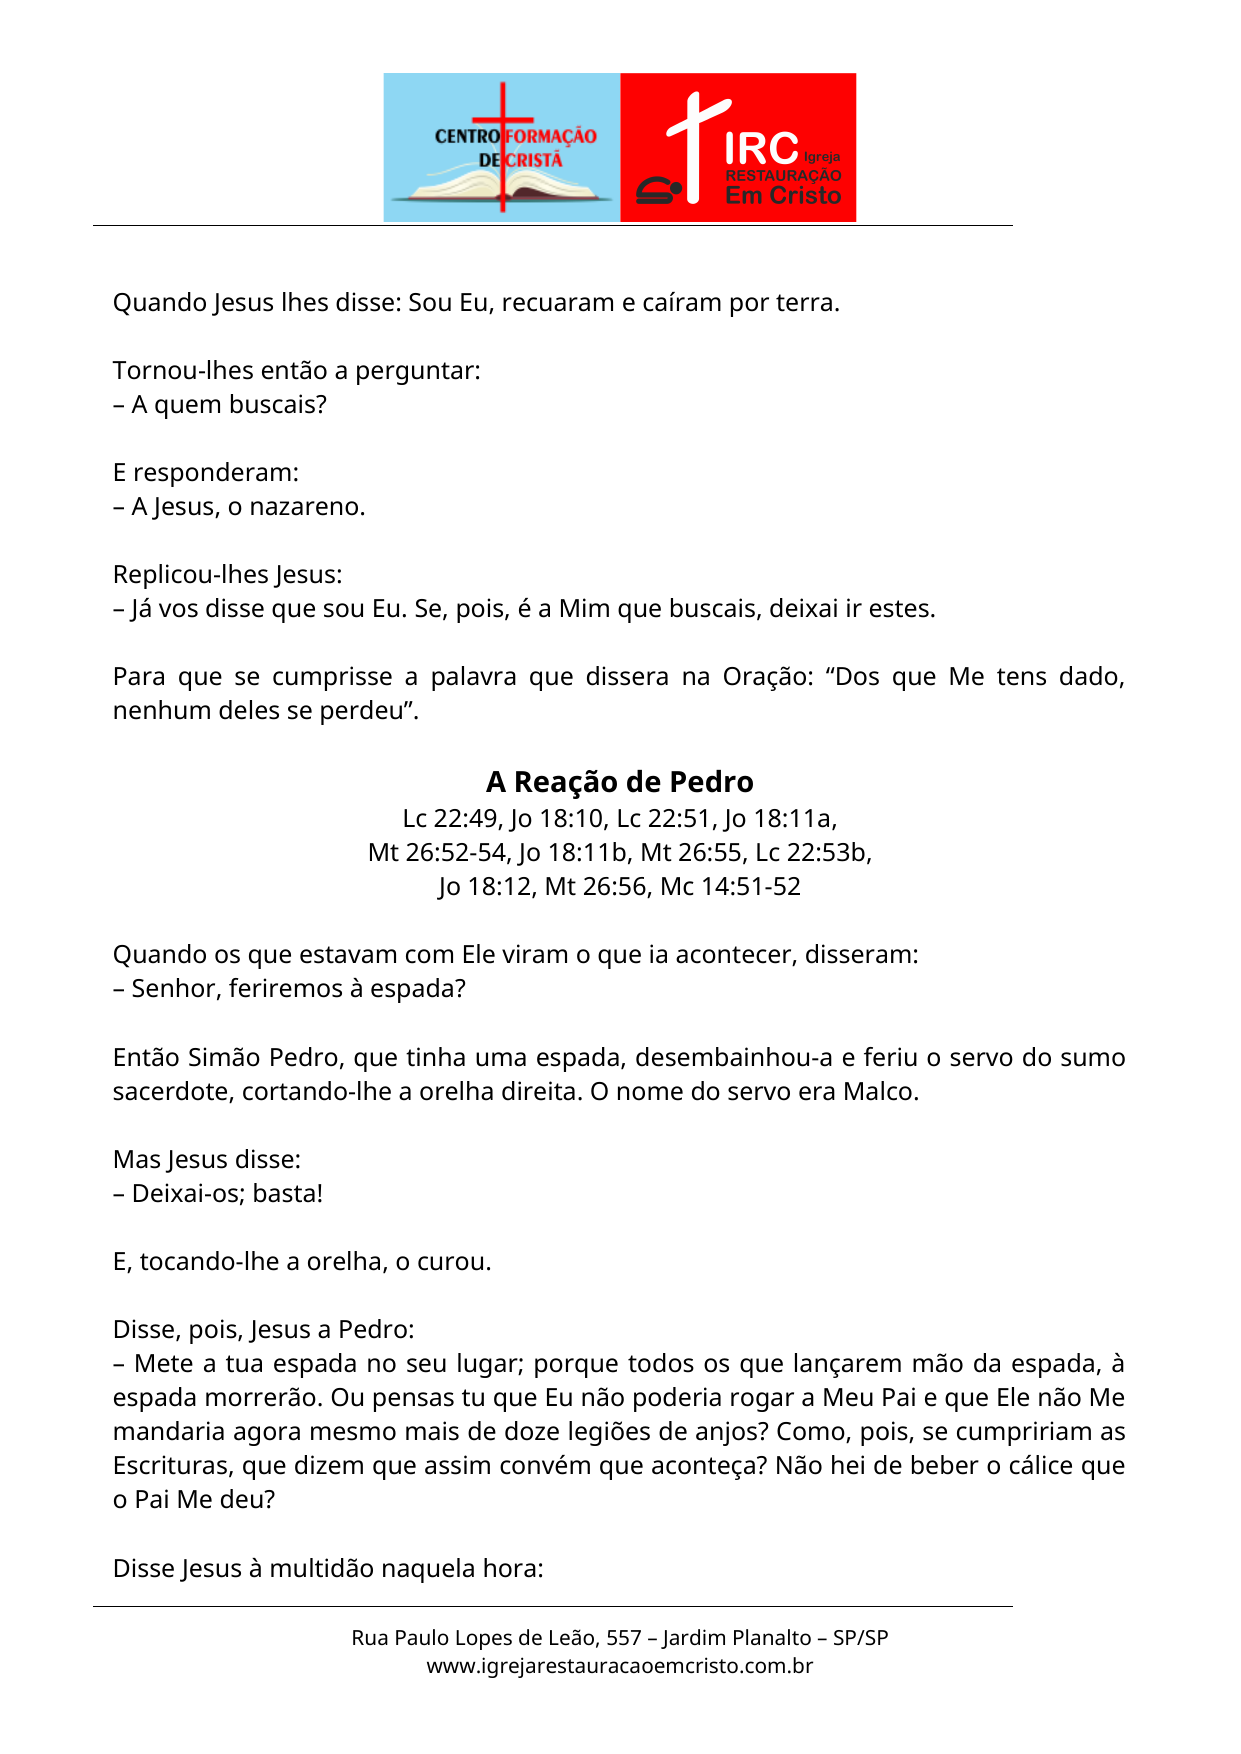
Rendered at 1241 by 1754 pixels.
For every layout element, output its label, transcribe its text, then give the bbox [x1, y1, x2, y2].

text – Mete a tua espada no seu lugar; porque todos os que lançarem mão da espada, à espada morrerão. Ou pensas tu que Eu não poderia rogar a Meu Pai e que Ele não Me mandaria agora mesmo mais de doze legiões de anjos? Como, pois, se cumpririam as Escrituras, que dizem que assim convém que aconteça? Não hei de beber o cálice que o Pai Me deu? [112, 1346, 1128, 1516]
text Tornou-lhes então a perguntar: [112, 352, 1128, 386]
text – A Jesus, o nazareno. [112, 489, 1128, 523]
text Quando os que estavam com Ele viram o que ia acontecer, disseram: [112, 937, 1128, 971]
text Disse Jesus à multidão naquela hora: [112, 1550, 1128, 1584]
text Replicou-lhes Jesus: [112, 557, 1128, 591]
text – Deixai-os; basta! [112, 1176, 1128, 1209]
picture [383, 73, 857, 222]
text E, tocando-lhe a orelha, o curou. [112, 1244, 1128, 1278]
text E responderam: [112, 454, 1128, 489]
text Mt 26:52-54, Jo 18:11b, Mt 26:55, Lc 22:53b, [112, 835, 1128, 869]
text – Senhor, feriremos à espada? [112, 971, 1128, 1005]
text – A quem buscais? [112, 386, 1128, 421]
text Lc 22:49, Jo 18:10, Lc 22:51, Jo 18:11a, [112, 801, 1128, 835]
text A Reação de Pedro [112, 761, 1128, 801]
text – Já vos disse que sou Eu. Se, pois, é a Mim que buscais, deixai ir estes. [112, 591, 1128, 625]
text Quando Jesus lhes disse: Sou Eu, recuaram e caíram por terra. [112, 284, 1128, 318]
text Jo 18:12, Mt 26:56, Mc 14:51-52 [112, 869, 1128, 903]
text Para que se cumprisse a palavra que dissera na Oração: “Dos que Me tens dado, nenhum deles se perdeu”. [112, 659, 1128, 727]
text Então Simão Pedro, que tinha uma espada, desembainhou-a e feriu o servo do sumo sacerdote, cortando-lhe a orelha direita. O nome do servo era Malco. [112, 1039, 1128, 1107]
text Disse, pois, Jesus a Pedro: [112, 1312, 1128, 1346]
text Mas Jesus disse: [112, 1141, 1128, 1176]
